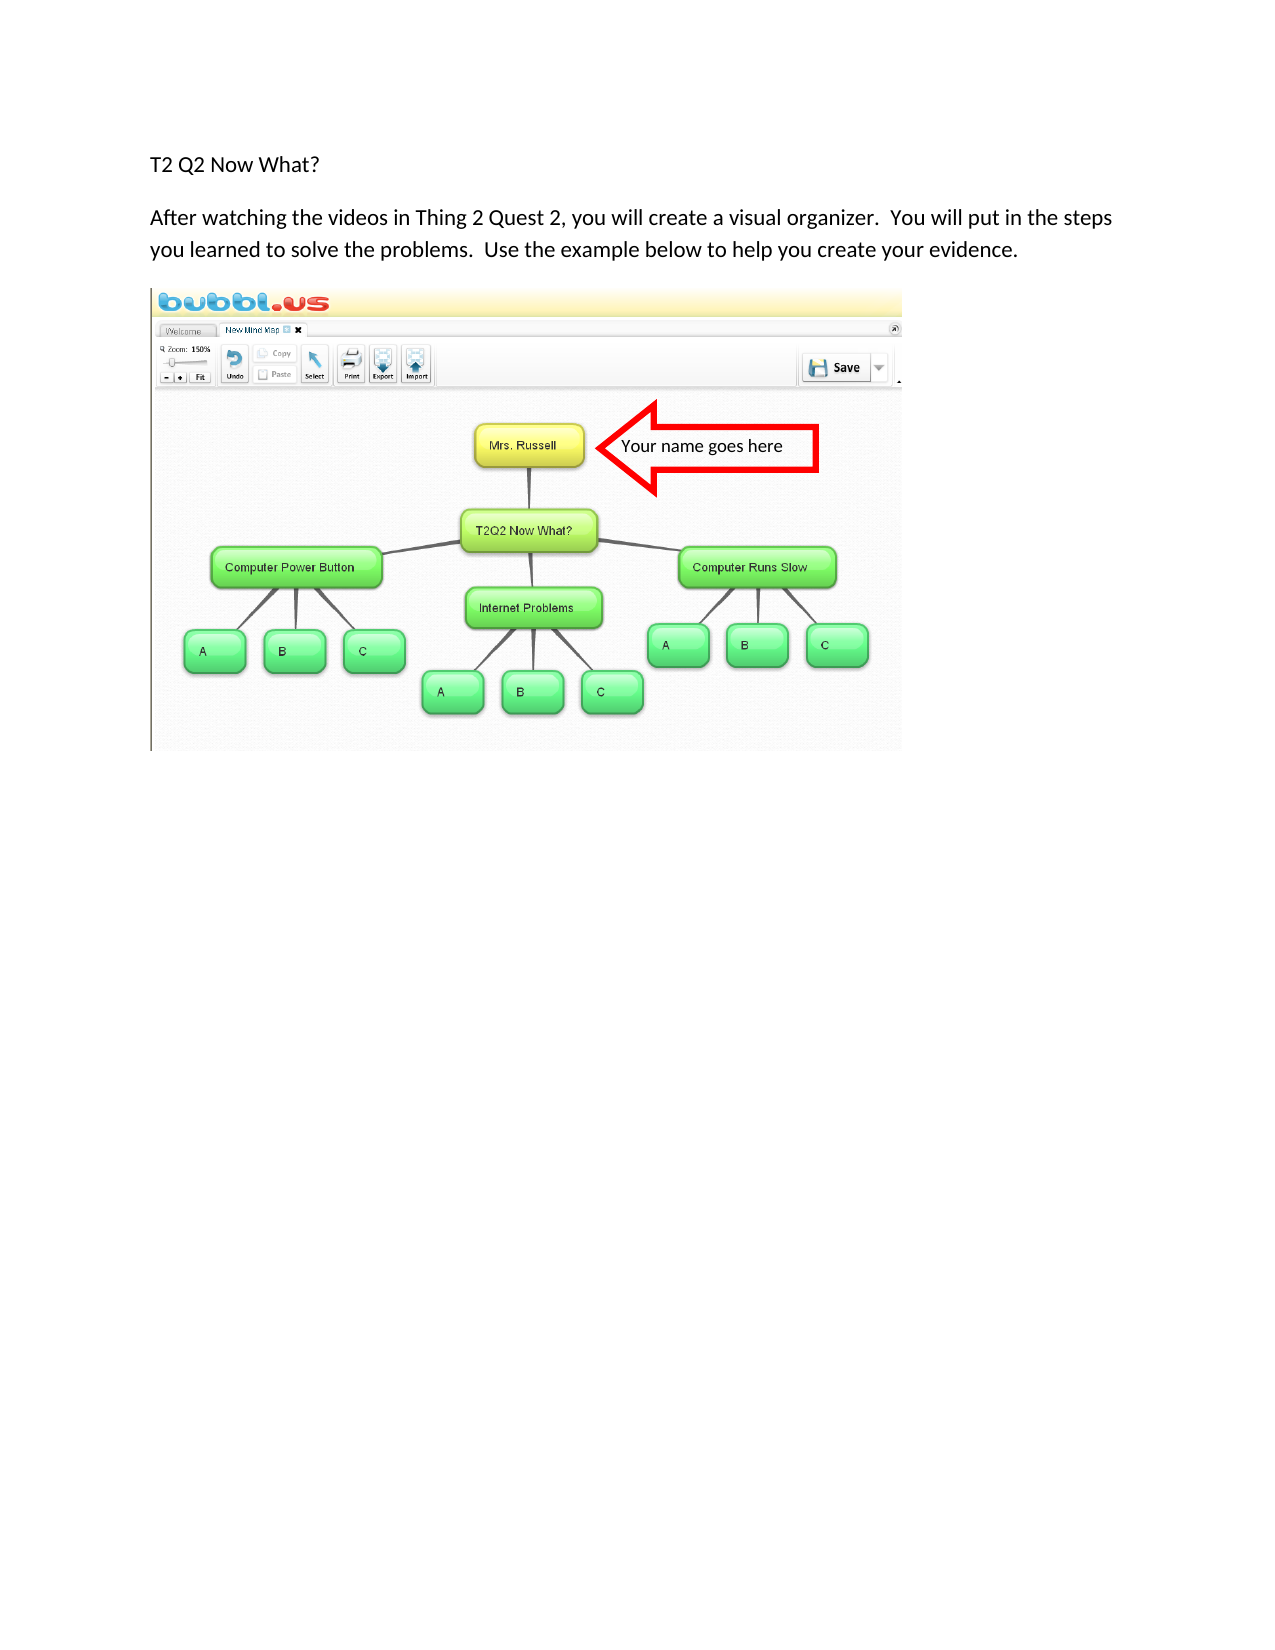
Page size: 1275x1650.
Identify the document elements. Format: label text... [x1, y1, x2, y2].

text After watching the videos in Thing 2 Quest 2, you will create a visual organizer. You will put in the steps you learned to solve the problems. Use the example below to help you create your evidence. [150, 203, 1125, 263]
picture [150, 288, 902, 751]
text T2 Q2 Now What? [150, 150, 1125, 178]
